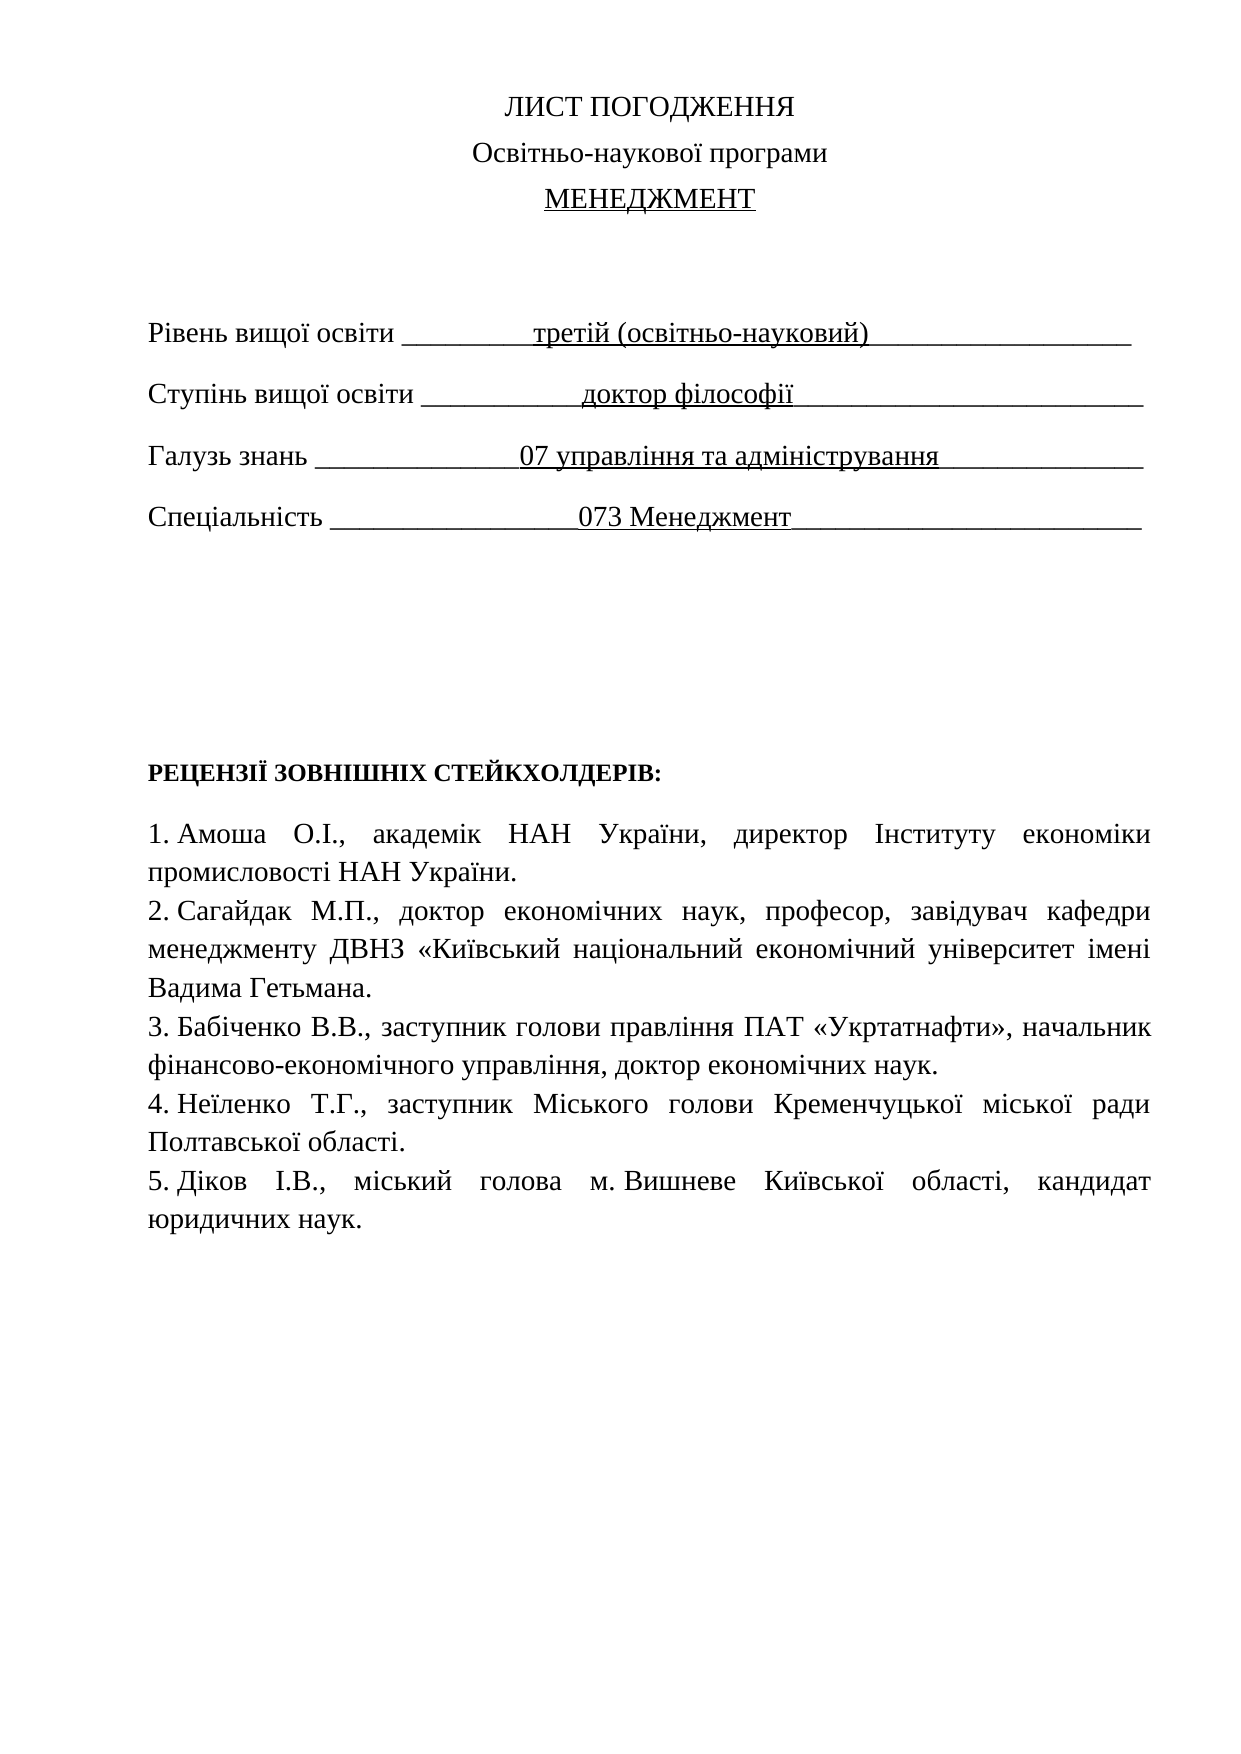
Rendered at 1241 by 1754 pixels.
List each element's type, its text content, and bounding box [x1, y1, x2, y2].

text Ступінь вищої освіти ___________доктор філософії________________________ [148, 376, 1152, 410]
text 3. Бабіченко В.В., заступник голови правління ПАТ «Укртатнафти», начальник фінансово-економічного управління, доктор економічних наук. [148, 1009, 1152, 1081]
text РЕЦЕНЗІЇ ЗОВНІШНІХ СТЕЙКХОЛДЕРІВ: [148, 758, 1152, 787]
text Лист погодження [148, 89, 1152, 122]
text Рівень вищої освіти _________третій (освітньо-науковий)__________________ [148, 315, 1152, 348]
text 2. Сагайдак М.П., доктор економічних наук, професор, завідувач кафедри менеджменту ДВНЗ «Київський національний економічний університет імені Вадима Гетьмана. [148, 893, 1152, 1004]
text 4. Неїленко Т.Г., заступник Міського голови Кременчуцької міської ради Полтавської області. [148, 1086, 1152, 1158]
text Освітньо-наукової програми [148, 135, 1152, 168]
text Спеціальність _________________073 Менеджмент________________________ [148, 499, 1152, 533]
text Галузь знань ______________07 управління та адміністрування______________ [148, 438, 1152, 472]
text 1. Амоша О.І., академік НАН України, директор Інституту економіки промисловості НАН України. [148, 816, 1152, 888]
text МЕНЕДЖМЕНТ [148, 181, 1152, 214]
text 5. Діков І.В., міський голова м. Вишневе Київської області, кандидат юридичних наук. [148, 1163, 1152, 1235]
